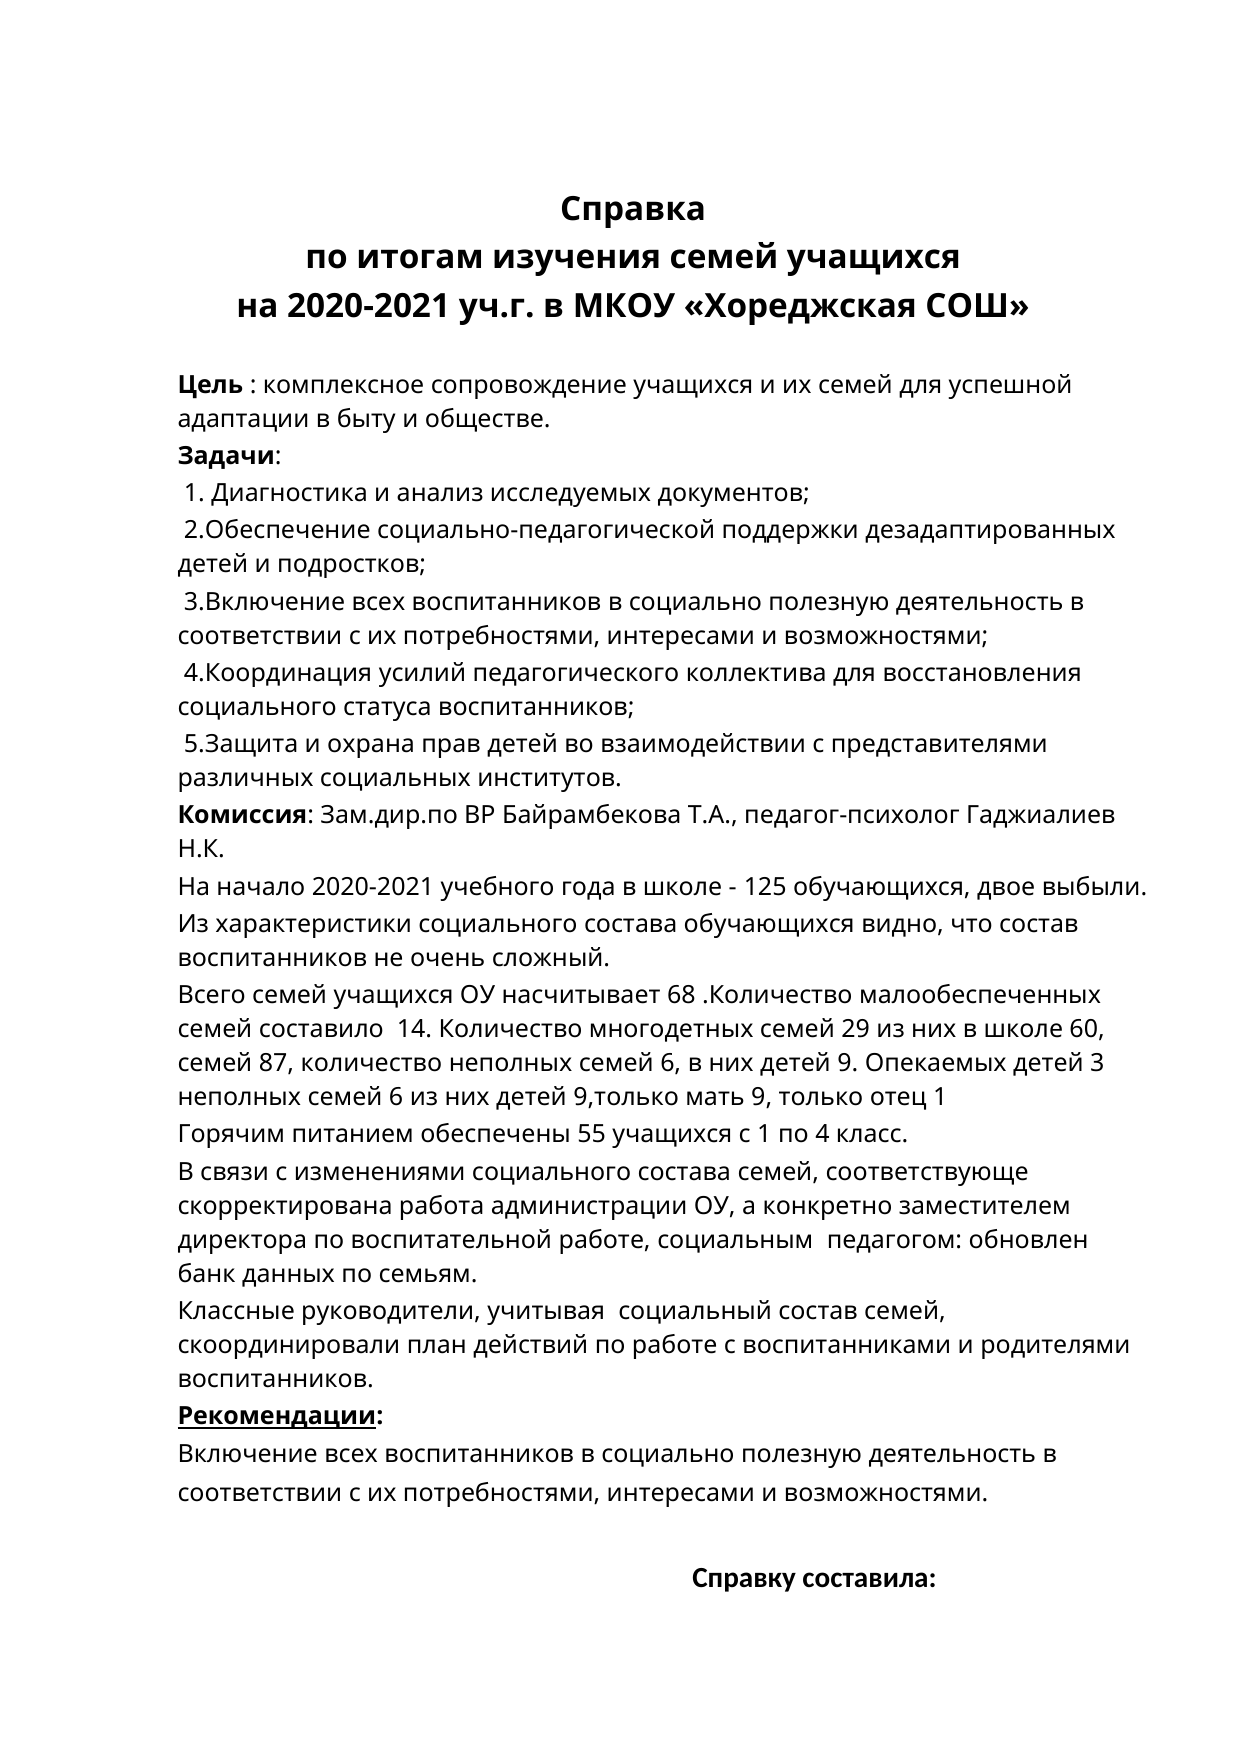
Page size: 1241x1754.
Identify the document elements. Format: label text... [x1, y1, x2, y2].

text Комиссия: Зам.дир.по ВР Байрамбекова Т.А., педагог-психолог Гаджиалиев Н.К. [177, 797, 1152, 865]
text Горячим питанием обеспечены 55 учащихся с 1 по 4 класс. [177, 1116, 1152, 1150]
text Всего семей учащихся ОУ насчитывает 68 .Количество малообеспеченных семей составило 14. Количество многодетных семей 29 из них в школе 60, семей 87, количество неполных семей 6, в них детей 9. Опекаемых детей 3 неполных семей 6 из них детей 9,только мать 9, только отец 1 [177, 977, 1152, 1113]
table_header Справка по итогам изучения семей учащихся на 2020-2021 уч.г. в МКОУ «Хореджская СОШ» [166, 180, 1100, 332]
text Задачи: [177, 438, 1152, 472]
text 3.Включение всех воспитанников в социально полезную деятельность в соответствии с их потребностями, интересами и возможностями; [177, 583, 1152, 651]
text Цель : комплексное сопровождение учащихся и их семей для успешной адаптации в быту и обществе. [177, 366, 1152, 434]
text Классные руководители, учитывая социальный состав семей, скоординировали план действий по работе с воспитанниками и родителями воспитанников. [177, 1293, 1152, 1395]
text В связи с изменениями социального состава семей, соответствующе скорректирована работа администрации ОУ, а конкретно заместителем директора по воспитательной работе, социальным педагогом: обновлен банк данных по семьям. [177, 1153, 1152, 1289]
text Из характеристики социального состава обучающихся видно, что состав воспитанников не очень сложный. [177, 906, 1152, 974]
text Включение всех воспитанников в социально полезную деятельность в соответствии с их потребностями, интересами и возможностями. [177, 1435, 1152, 1508]
text 1. Диагностика и анализ исследуемых документов; [177, 475, 1152, 509]
text 5.Защита и охрана прав детей во взаимодействии с представителями различных социальных институтов. [177, 726, 1152, 794]
text 2.Обеспечение социально-педагогической поддержки дезадаптированных детей и подростков; [177, 512, 1152, 580]
text 4.Координация усилий педагогического коллектива для восстановления социального статуса воспитанников; [177, 654, 1152, 723]
text Справку составила: [177, 1559, 1152, 1594]
text Рекомендации: [177, 1398, 1152, 1432]
text На начало 2020-2021 учебного года в школе - 125 обучающихся, двое выбыли. [177, 868, 1152, 902]
